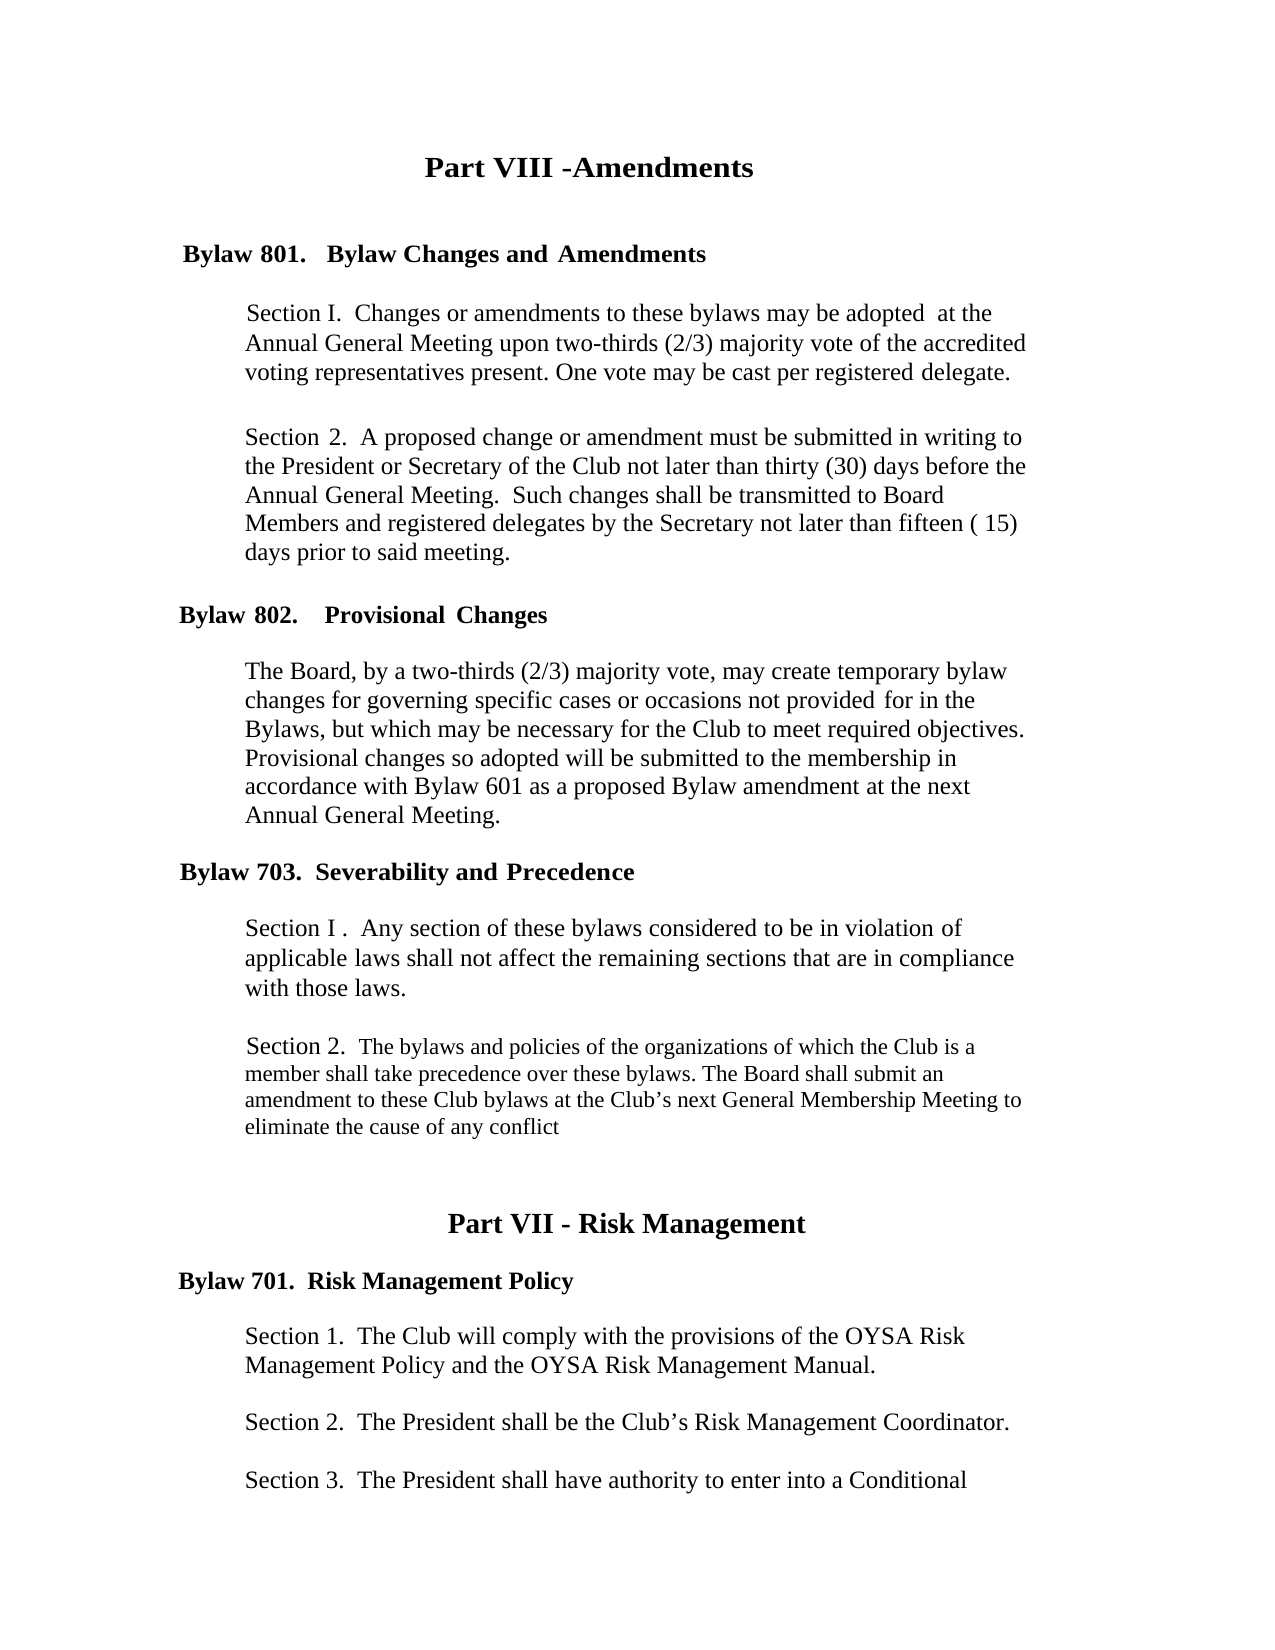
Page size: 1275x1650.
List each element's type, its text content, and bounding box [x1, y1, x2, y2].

text Section I . Any section of these bylaws considered to be in violation of applicable laws shall not affect the remaining sections that are in compliance with those laws. [244, 913, 1028, 1001]
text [244, 1465, 1028, 1494]
text Bylaw 802. Provisional Changes [179, 601, 1028, 629]
text Bylaw 801. Bylaw Changes and Amendments [183, 239, 1028, 267]
text Section 1. The Club will comply with the provisions of the OYSA Risk Management Policy and the OYSA Risk Management Manual. [244, 1321, 1028, 1379]
text Bylaw 703. Severability and Precedence [179, 859, 1028, 886]
text Section 2. The bylaws and policies of the organizations of which the Club is a member shall take precedence over these bylaws. The Board shall submit an amendment to these Club bylaws at the Club’s next General Membership Meeting to eliminate the cause of any conflict [244, 1031, 1028, 1139]
text Section 2. The President shall be the Club’s Risk Management Coordinator. [244, 1407, 1028, 1436]
text Section 2. A proposed change or amendment must be submitted in writing to the President or Secretary of the Club not later than thirty (30) days before the Annual General Meeting. Such changes shall be transmitted to Board Members and registered delegates by the Secretary not later than fifteen ( 15) days prior to said meeting. [244, 422, 1028, 566]
text Section I. Changes or amendments to these bylaws may be adopted at the Annual General Meeting upon two-thirds (2/3) majority vote of the accredited voting representatives present. One vote may be cast per registered delegate. [244, 298, 1028, 386]
subtitle Part VII - Risk Management [225, 1206, 1028, 1240]
text Bylaw 701. Risk Management Policy [178, 1266, 1028, 1295]
subtitle Part VIII -Amendments [150, 150, 1028, 183]
text The Board, by a two-thirds (2/3) majority vote, may create temporary bylaw changes for governing specific cases or occasions not provided for in the Bylaws, but which may be necessary for the Club to meet required objectives. Provisional changes so adopted will be submitted to the membership in accordance with Bylaw 601 as a proposed Bylaw amendment at the next Annual General Meeting. [244, 656, 1028, 829]
